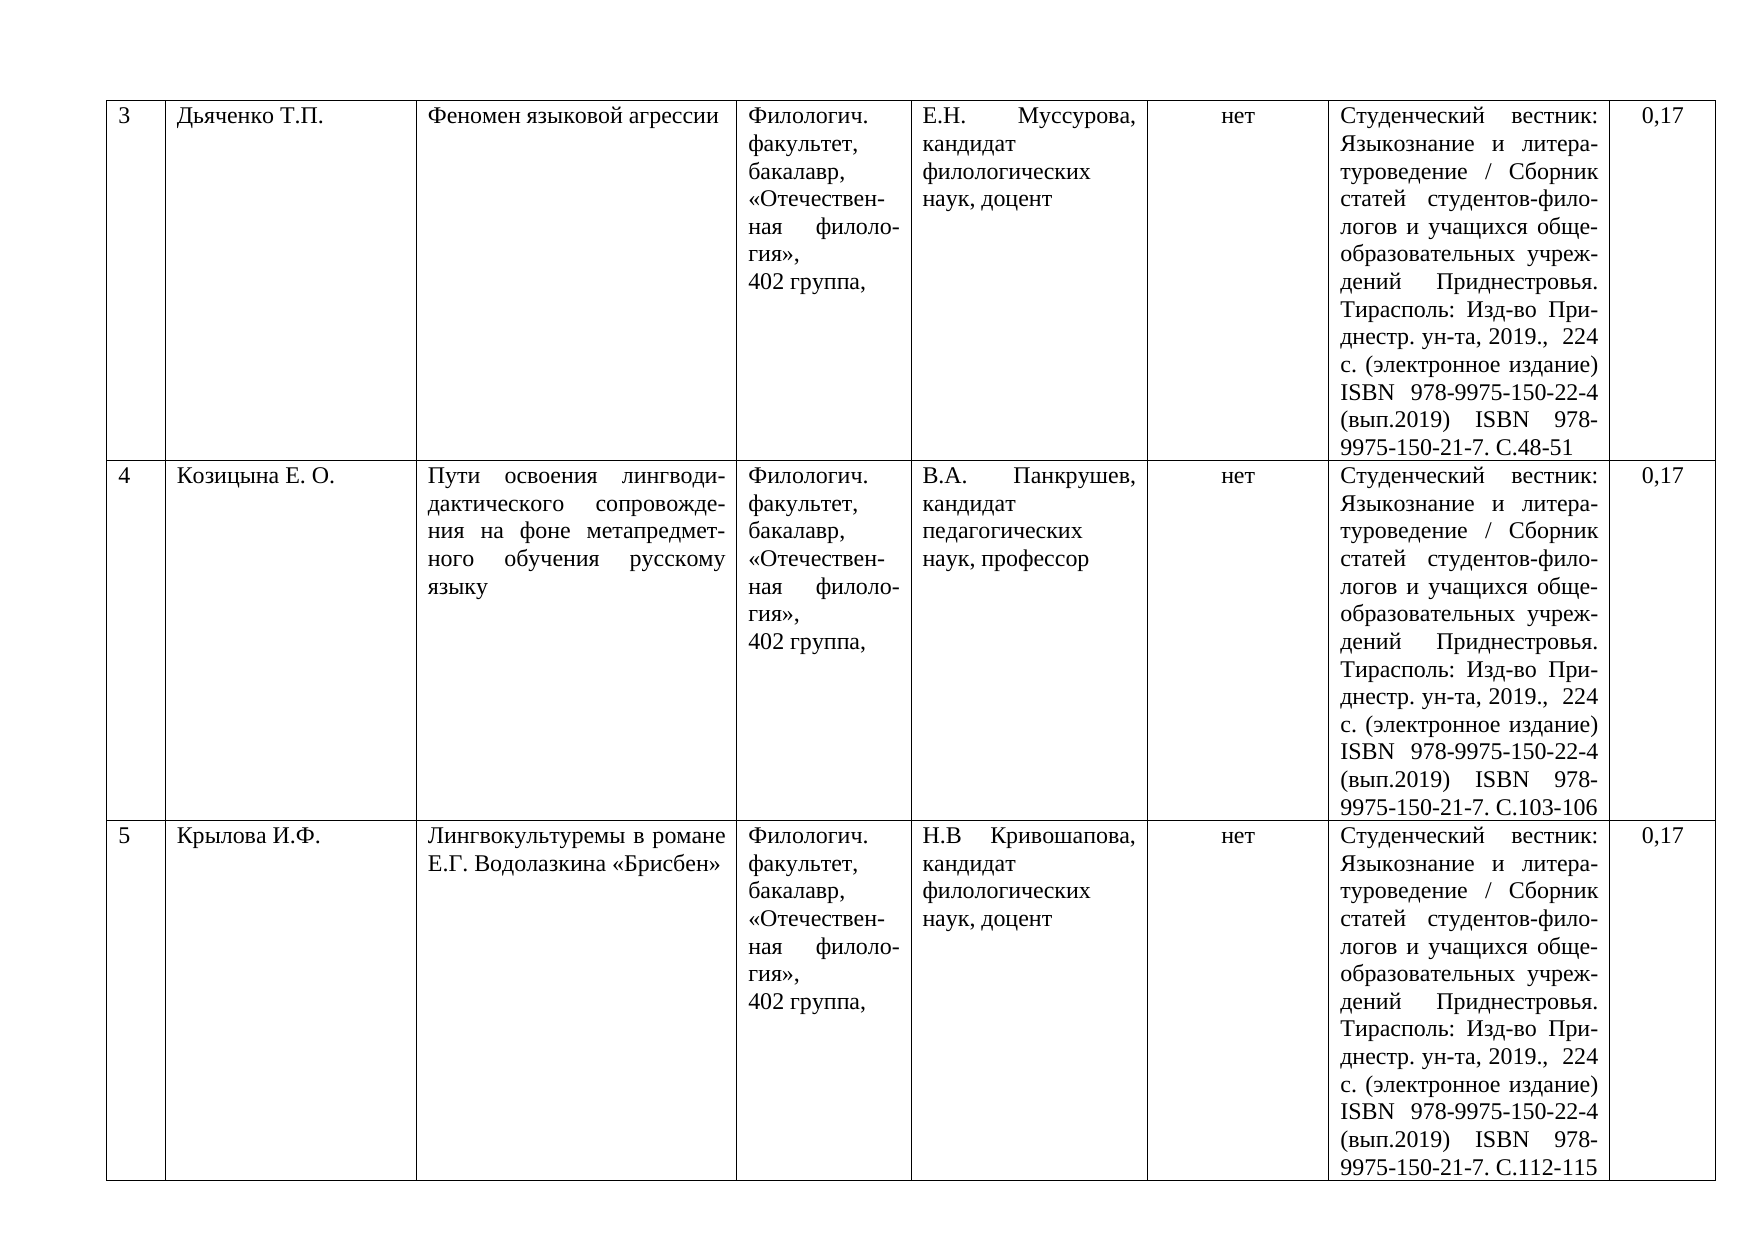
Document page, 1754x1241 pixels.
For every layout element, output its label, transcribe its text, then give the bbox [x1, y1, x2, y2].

table_cell нет [1148, 101, 1328, 460]
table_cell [737, 101, 911, 460]
table_cell Крылова И.Ф. [166, 821, 416, 1180]
table_cell Студенческий вестник: Языкознание и литера-туроведение / Сборник статей студентов-фило-логов и учащихся обще-образовательных учреж-дений Приднестровья. Тирасполь: Изд-во При-днестр. ун-та, 2019., 224 с. (электронное издание) ISBN 978-9975-150-22-4 (вып.2019) ISBN 978-9975-150-21-7. С.112-115 [1329, 821, 1609, 1180]
table_cell В.А. Панкрушев, кандидат педагогических наук, профессор [912, 461, 1147, 820]
table_cell 4 [107, 461, 165, 820]
table_cell нет [1148, 461, 1328, 820]
table_cell Козицына Е. О. [166, 461, 416, 820]
table_cell Студенческий вестник: Языкознание и литера-туроведение / Сборник статей студентов-фило-логов и учащихся обще-образовательных учреж-дений Приднестровья. Тирасполь: Изд-во При-днестр. ун-та, 2019., 224 с. (электронное издание) ISBN 978-9975-150-22-4 (вып.2019) ISBN 978-9975-150-21-7. С.103-106 [1329, 461, 1609, 820]
table_cell Феномен языковой агрессии [417, 101, 736, 460]
table_cell Студенческий вестник: Языкознание и литера-туроведение / Сборник статей студентов-фило-логов и учащихся обще-образовательных учреж-дений Приднестровья. Тирасполь: Изд-во При-днестр. ун-та, 2019., 224 с. (электронное издание) ISBN 978-9975-150-22-4 (вып.2019) ISBN 978-9975-150-21-7. С.48-51 [1329, 101, 1609, 460]
table_cell Дьяченко Т.П. [166, 101, 416, 460]
table_cell 5 [107, 821, 165, 1180]
table_cell 0,17 [1610, 821, 1715, 1180]
table_cell Филологич. факультет, бакалавр, «Отечествен-ная филоло-гия», 402 группа, [737, 821, 911, 1180]
table_cell 3 [107, 101, 165, 460]
table_cell нет [1148, 821, 1328, 1180]
table_cell Лингвокультуремы в романе Е.Г. Водолазкина «Брисбен» [417, 821, 736, 1180]
table_cell Пути освоения лингводи-дактического сопровожде-ния на фоне метапредмет-ного обучения русскому языку [417, 461, 736, 820]
table_cell 0,17 [1610, 461, 1715, 820]
table_cell Е.Н. Муссурова, кандидат филологических наук, доцент [912, 101, 1147, 460]
table_cell Филологич. факультет, бакалавр, «Отечествен-ная филоло-гия», 402 группа, [737, 461, 911, 820]
table_cell 0,17 [1610, 101, 1715, 460]
table_cell Н.В Кривошапова, кандидат филологических наук, доцент [912, 821, 1147, 1180]
